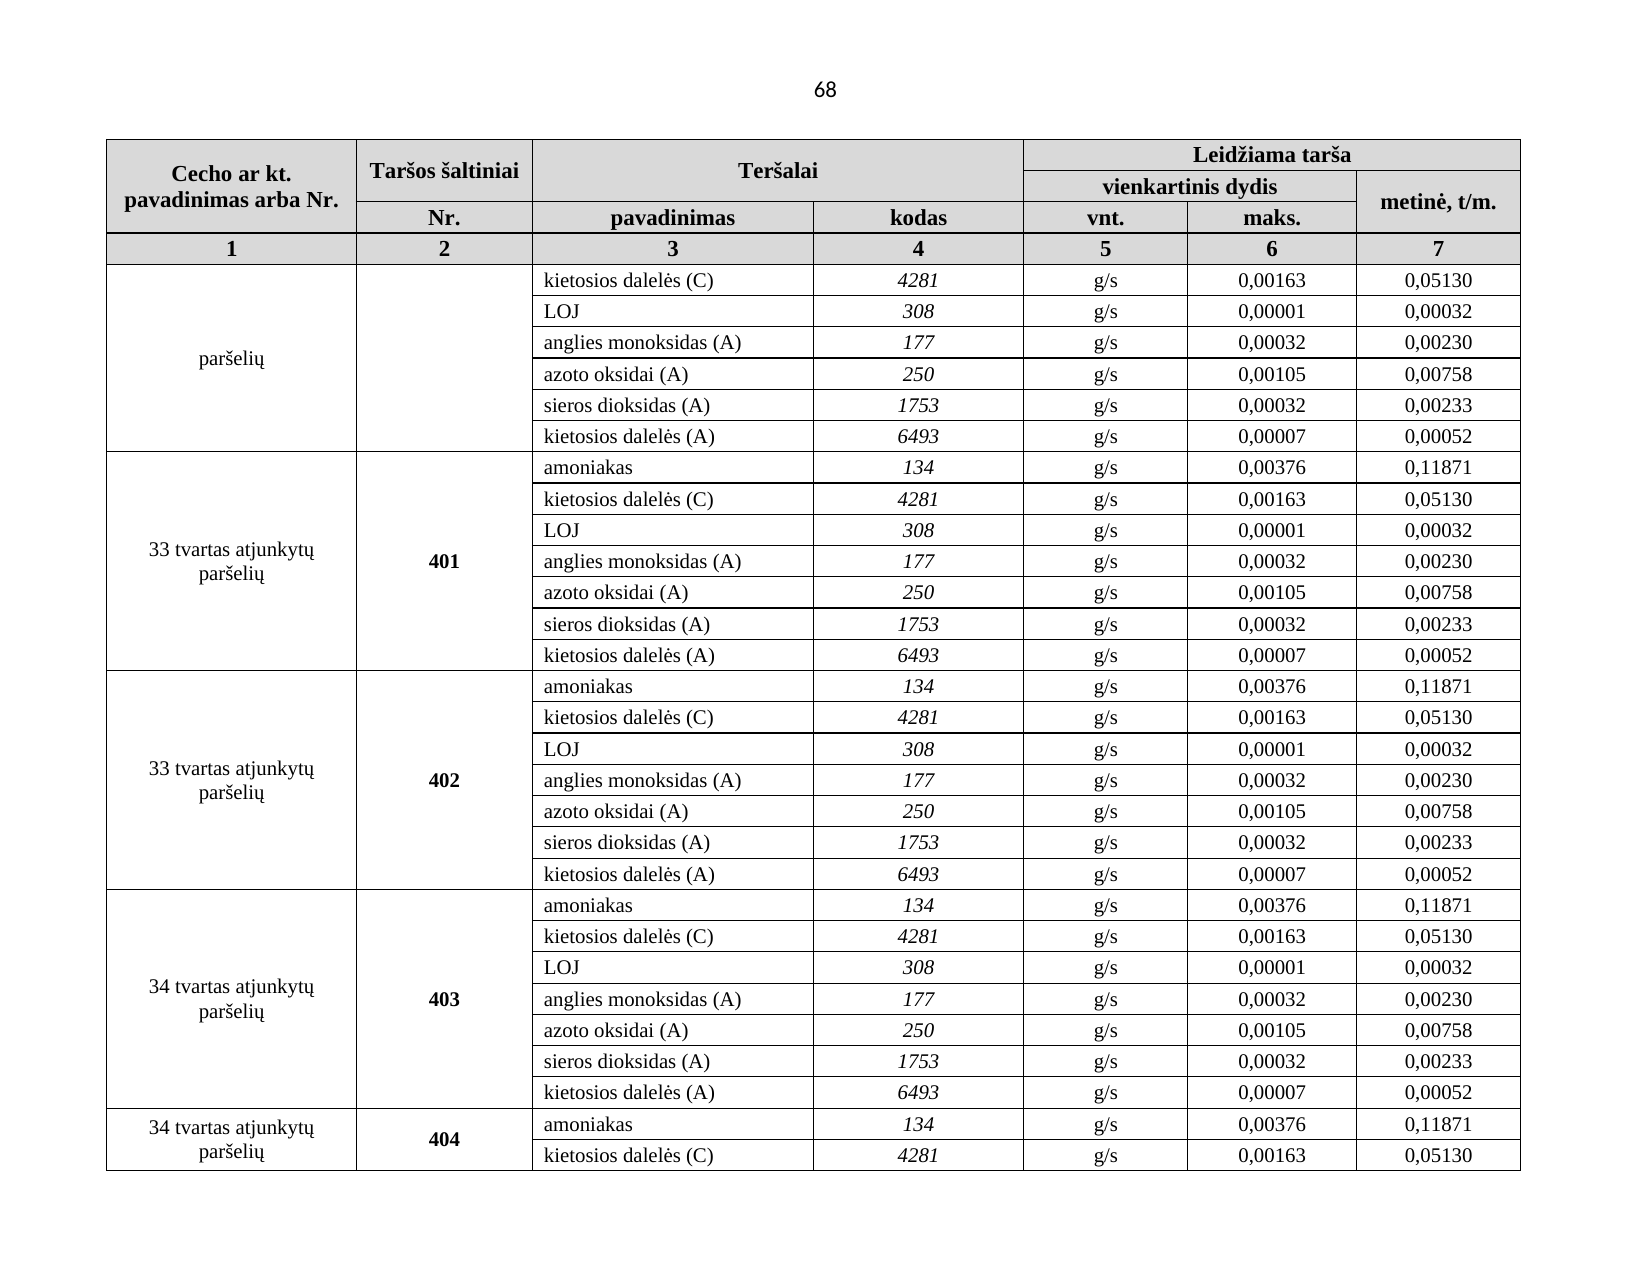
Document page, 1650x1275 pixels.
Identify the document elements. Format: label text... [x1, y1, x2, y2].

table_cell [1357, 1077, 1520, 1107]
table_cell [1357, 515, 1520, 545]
table_cell metinė, t/m. [1357, 171, 1520, 232]
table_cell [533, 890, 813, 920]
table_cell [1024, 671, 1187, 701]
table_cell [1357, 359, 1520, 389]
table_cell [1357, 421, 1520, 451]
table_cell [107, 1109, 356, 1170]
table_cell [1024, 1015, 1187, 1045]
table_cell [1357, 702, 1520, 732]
table_cell vienkartinis dydis [1024, 171, 1356, 201]
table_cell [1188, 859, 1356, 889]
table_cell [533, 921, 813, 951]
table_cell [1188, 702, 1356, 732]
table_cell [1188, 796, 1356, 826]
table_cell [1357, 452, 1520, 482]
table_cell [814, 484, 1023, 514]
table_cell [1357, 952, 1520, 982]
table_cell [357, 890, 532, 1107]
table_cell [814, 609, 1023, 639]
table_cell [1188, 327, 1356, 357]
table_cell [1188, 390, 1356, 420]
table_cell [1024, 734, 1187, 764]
table_cell 4 [814, 234, 1023, 264]
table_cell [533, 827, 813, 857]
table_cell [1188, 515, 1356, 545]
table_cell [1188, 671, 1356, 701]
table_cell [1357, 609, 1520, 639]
table_cell kodas [814, 202, 1023, 232]
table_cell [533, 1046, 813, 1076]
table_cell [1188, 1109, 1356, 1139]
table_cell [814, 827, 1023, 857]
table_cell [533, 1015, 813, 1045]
table_header Taršos šaltiniai [357, 140, 532, 201]
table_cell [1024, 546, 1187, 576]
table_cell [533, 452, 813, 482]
table_cell maks. [1188, 202, 1356, 232]
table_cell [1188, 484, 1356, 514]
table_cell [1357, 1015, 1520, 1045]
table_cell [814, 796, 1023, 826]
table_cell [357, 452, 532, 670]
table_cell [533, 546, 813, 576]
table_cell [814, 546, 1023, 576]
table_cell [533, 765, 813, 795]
table_cell pavadinimas [533, 202, 813, 232]
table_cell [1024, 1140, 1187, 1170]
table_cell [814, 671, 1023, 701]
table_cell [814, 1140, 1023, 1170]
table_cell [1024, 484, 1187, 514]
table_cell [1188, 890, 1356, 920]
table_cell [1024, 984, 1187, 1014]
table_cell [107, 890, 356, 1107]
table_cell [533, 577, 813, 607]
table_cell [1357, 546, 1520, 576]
table_cell 3 [533, 234, 813, 264]
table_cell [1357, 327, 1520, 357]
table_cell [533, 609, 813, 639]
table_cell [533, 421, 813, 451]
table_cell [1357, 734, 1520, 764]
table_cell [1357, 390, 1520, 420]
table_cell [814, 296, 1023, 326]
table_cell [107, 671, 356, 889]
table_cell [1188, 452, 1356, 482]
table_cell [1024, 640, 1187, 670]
table_cell 7 [1357, 234, 1520, 264]
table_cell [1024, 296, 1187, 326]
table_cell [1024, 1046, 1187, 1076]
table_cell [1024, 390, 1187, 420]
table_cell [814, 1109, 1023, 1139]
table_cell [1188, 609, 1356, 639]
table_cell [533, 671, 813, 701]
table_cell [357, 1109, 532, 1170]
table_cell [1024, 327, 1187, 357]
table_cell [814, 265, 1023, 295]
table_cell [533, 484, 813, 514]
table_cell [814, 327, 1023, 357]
table_header Teršalai [533, 140, 1023, 201]
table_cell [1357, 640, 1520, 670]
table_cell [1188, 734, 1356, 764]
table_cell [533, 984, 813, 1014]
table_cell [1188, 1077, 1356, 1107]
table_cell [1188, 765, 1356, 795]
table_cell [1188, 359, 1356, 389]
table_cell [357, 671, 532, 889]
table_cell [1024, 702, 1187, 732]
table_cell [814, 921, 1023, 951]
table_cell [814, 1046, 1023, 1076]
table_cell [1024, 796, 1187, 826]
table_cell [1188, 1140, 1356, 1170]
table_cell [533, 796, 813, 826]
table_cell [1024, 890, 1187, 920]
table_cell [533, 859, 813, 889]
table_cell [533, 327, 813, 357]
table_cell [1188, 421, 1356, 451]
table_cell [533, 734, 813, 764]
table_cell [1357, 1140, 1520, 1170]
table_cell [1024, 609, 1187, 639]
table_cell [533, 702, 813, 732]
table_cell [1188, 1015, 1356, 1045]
table_cell 5 [1024, 234, 1187, 264]
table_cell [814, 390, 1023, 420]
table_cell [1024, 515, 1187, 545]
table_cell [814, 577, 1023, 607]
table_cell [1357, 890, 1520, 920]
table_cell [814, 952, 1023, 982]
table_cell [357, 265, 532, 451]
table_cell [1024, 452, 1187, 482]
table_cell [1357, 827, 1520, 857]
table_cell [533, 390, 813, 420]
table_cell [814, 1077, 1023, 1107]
table_cell Nr. [357, 202, 532, 232]
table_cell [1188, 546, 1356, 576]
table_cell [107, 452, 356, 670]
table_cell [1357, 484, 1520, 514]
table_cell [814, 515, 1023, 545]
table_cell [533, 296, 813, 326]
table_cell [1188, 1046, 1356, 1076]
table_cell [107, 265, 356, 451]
table_cell vnt. [1024, 202, 1187, 232]
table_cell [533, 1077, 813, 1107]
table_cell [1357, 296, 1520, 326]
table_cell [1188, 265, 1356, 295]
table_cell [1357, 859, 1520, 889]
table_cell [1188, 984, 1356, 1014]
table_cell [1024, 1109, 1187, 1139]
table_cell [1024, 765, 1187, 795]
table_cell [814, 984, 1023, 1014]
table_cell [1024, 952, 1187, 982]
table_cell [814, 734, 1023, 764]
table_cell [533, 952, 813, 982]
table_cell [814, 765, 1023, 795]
table_header Cecho ar kt. pavadinimas arba Nr. [107, 140, 356, 232]
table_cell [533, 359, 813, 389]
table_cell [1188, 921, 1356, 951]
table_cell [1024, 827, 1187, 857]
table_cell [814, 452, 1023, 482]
table_cell 2 [357, 234, 532, 264]
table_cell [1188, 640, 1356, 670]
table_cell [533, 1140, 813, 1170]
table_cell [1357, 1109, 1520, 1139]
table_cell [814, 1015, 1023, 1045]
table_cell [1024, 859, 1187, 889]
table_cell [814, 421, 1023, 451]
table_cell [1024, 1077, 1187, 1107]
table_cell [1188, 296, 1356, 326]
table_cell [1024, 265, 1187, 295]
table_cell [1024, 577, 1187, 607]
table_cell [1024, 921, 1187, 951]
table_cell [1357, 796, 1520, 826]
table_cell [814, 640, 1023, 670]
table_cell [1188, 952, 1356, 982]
table_cell 6 [1188, 234, 1356, 264]
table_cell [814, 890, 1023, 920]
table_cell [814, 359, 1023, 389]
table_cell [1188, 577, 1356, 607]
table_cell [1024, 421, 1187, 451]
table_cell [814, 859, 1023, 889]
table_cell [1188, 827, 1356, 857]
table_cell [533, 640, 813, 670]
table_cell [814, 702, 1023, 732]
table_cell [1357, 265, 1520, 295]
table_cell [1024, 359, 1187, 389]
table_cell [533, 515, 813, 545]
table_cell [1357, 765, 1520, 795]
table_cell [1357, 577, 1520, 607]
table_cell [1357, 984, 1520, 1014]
table_cell 1 [107, 234, 356, 264]
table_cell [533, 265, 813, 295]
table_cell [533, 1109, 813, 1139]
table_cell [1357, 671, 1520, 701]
table_header Leidžiama tarša [1024, 140, 1520, 170]
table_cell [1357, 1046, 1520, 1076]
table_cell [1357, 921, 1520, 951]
